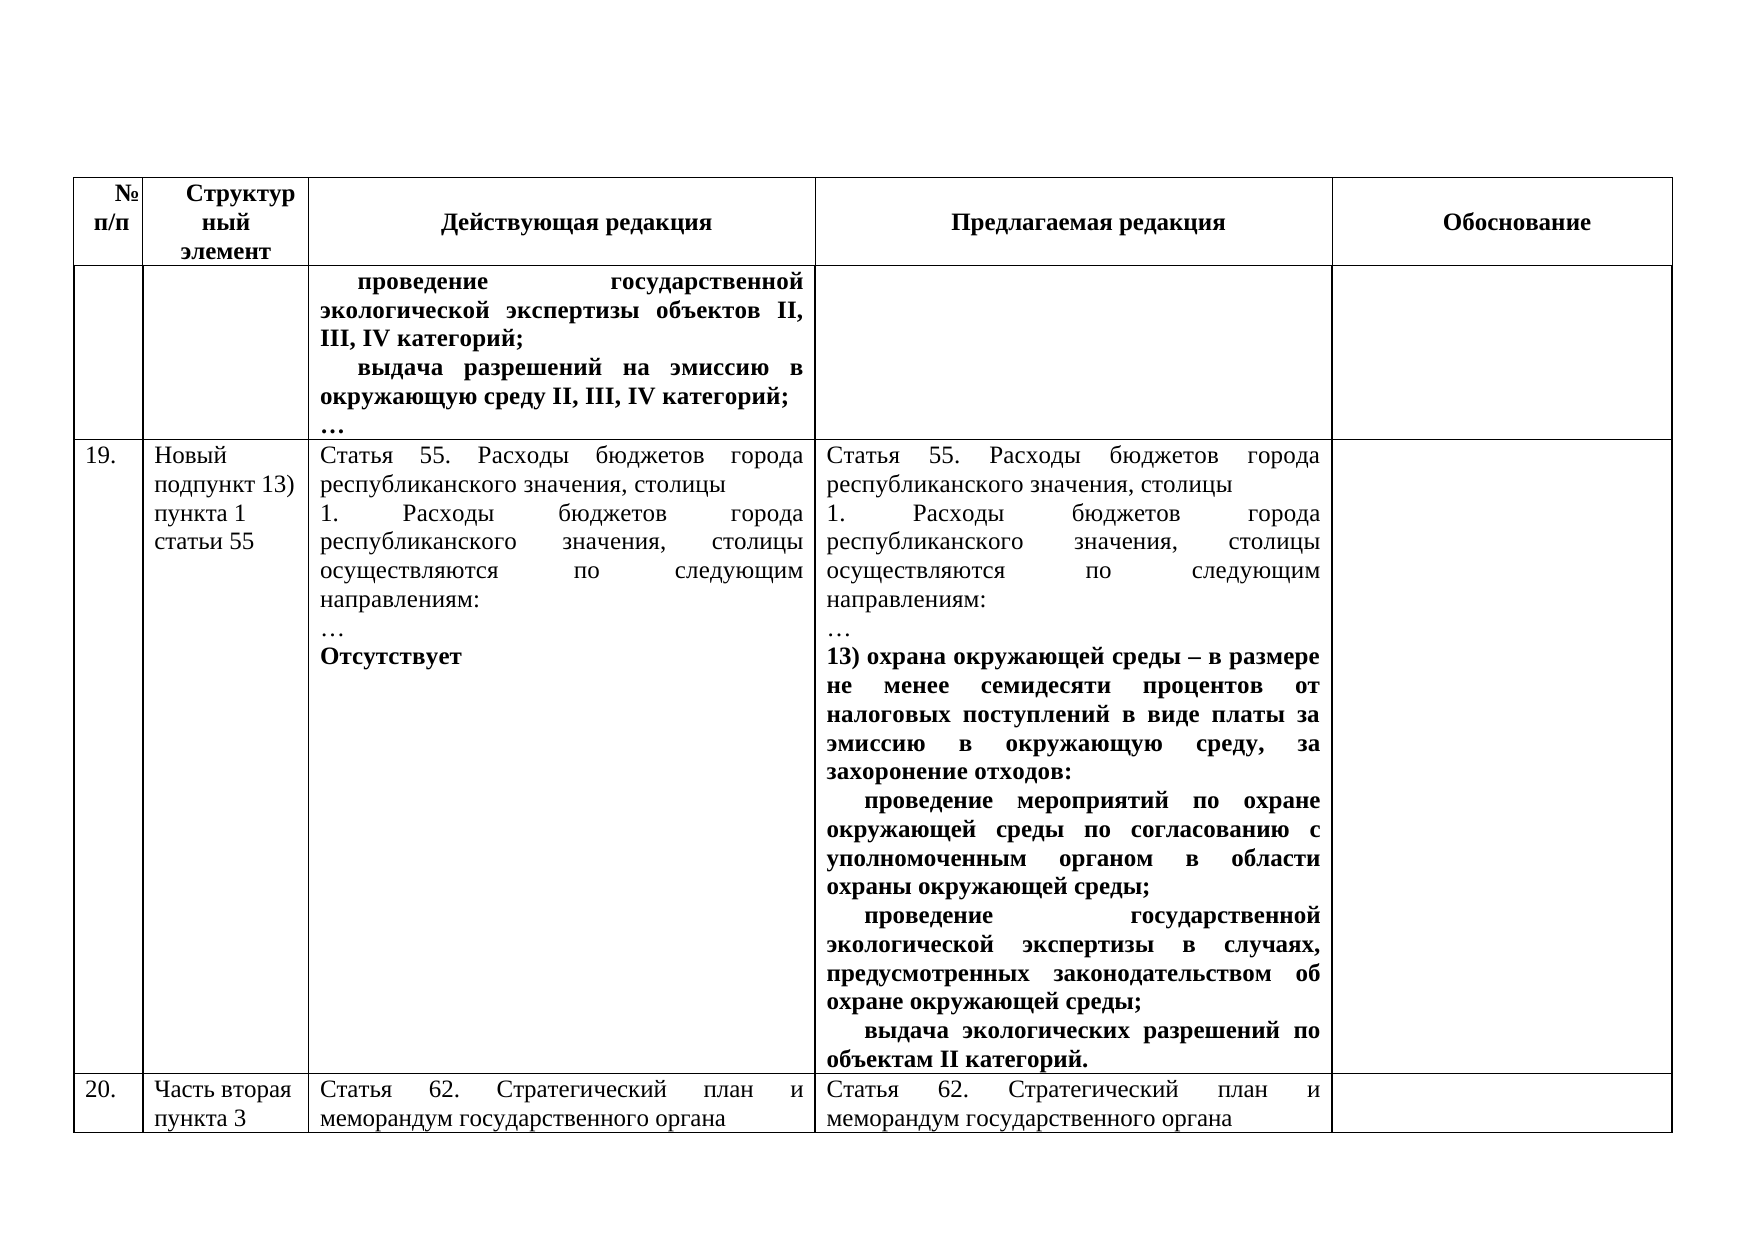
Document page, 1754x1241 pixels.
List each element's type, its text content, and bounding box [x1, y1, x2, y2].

table_header Действующая редакция [309, 178, 815, 264]
table_cell [1333, 266, 1671, 438]
table_cell [75, 1074, 142, 1132]
table_cell [75, 266, 142, 438]
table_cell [816, 266, 1331, 438]
table_cell Статья 55. Расходы бюджетов города республиканского значения, столицы 1. Расходы бюджетов города республиканского значения, столицы осуществляются по следующим направлениям: … 13) охрана окружающей среды – в размере не менее семидесяти процентов от налоговых поступлений в виде платы за эмиссию в окружающую среду, за захоронение отходов: проведение мероприятий по охране окружающей среды по согласованию с уполномоченным органом в области охраны окружающей среды; проведение государственной экологической экспертизы в случаях, предусмотренных законодательством об охране окружающей среды; выдача экологических разрешений по объектам II категорий. [816, 440, 1331, 1073]
table_cell [1333, 440, 1671, 1073]
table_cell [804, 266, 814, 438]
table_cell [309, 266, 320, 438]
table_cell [816, 1074, 1331, 1132]
table_cell [75, 440, 142, 1073]
table_header № п/п [74, 178, 142, 264]
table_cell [309, 1074, 814, 1132]
table_cell Новый подпункт 13) пункта 1 статьи 55 [144, 440, 308, 1073]
table_header Структурный элемент [143, 178, 308, 264]
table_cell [144, 266, 308, 438]
table_cell Часть вторая пункта 3 статьи 62 [144, 1074, 308, 1132]
table_header Предлагаемая редакция [816, 178, 1332, 264]
table_header Обоснование [1333, 178, 1672, 264]
table_cell Статья 55. Расходы бюджетов города республиканского значения, столицы 1. Расходы бюджетов города республиканского значения, столицы осуществляются по следующим направлениям: … Отсутствует [309, 440, 814, 1073]
table_cell [1333, 1074, 1671, 1132]
